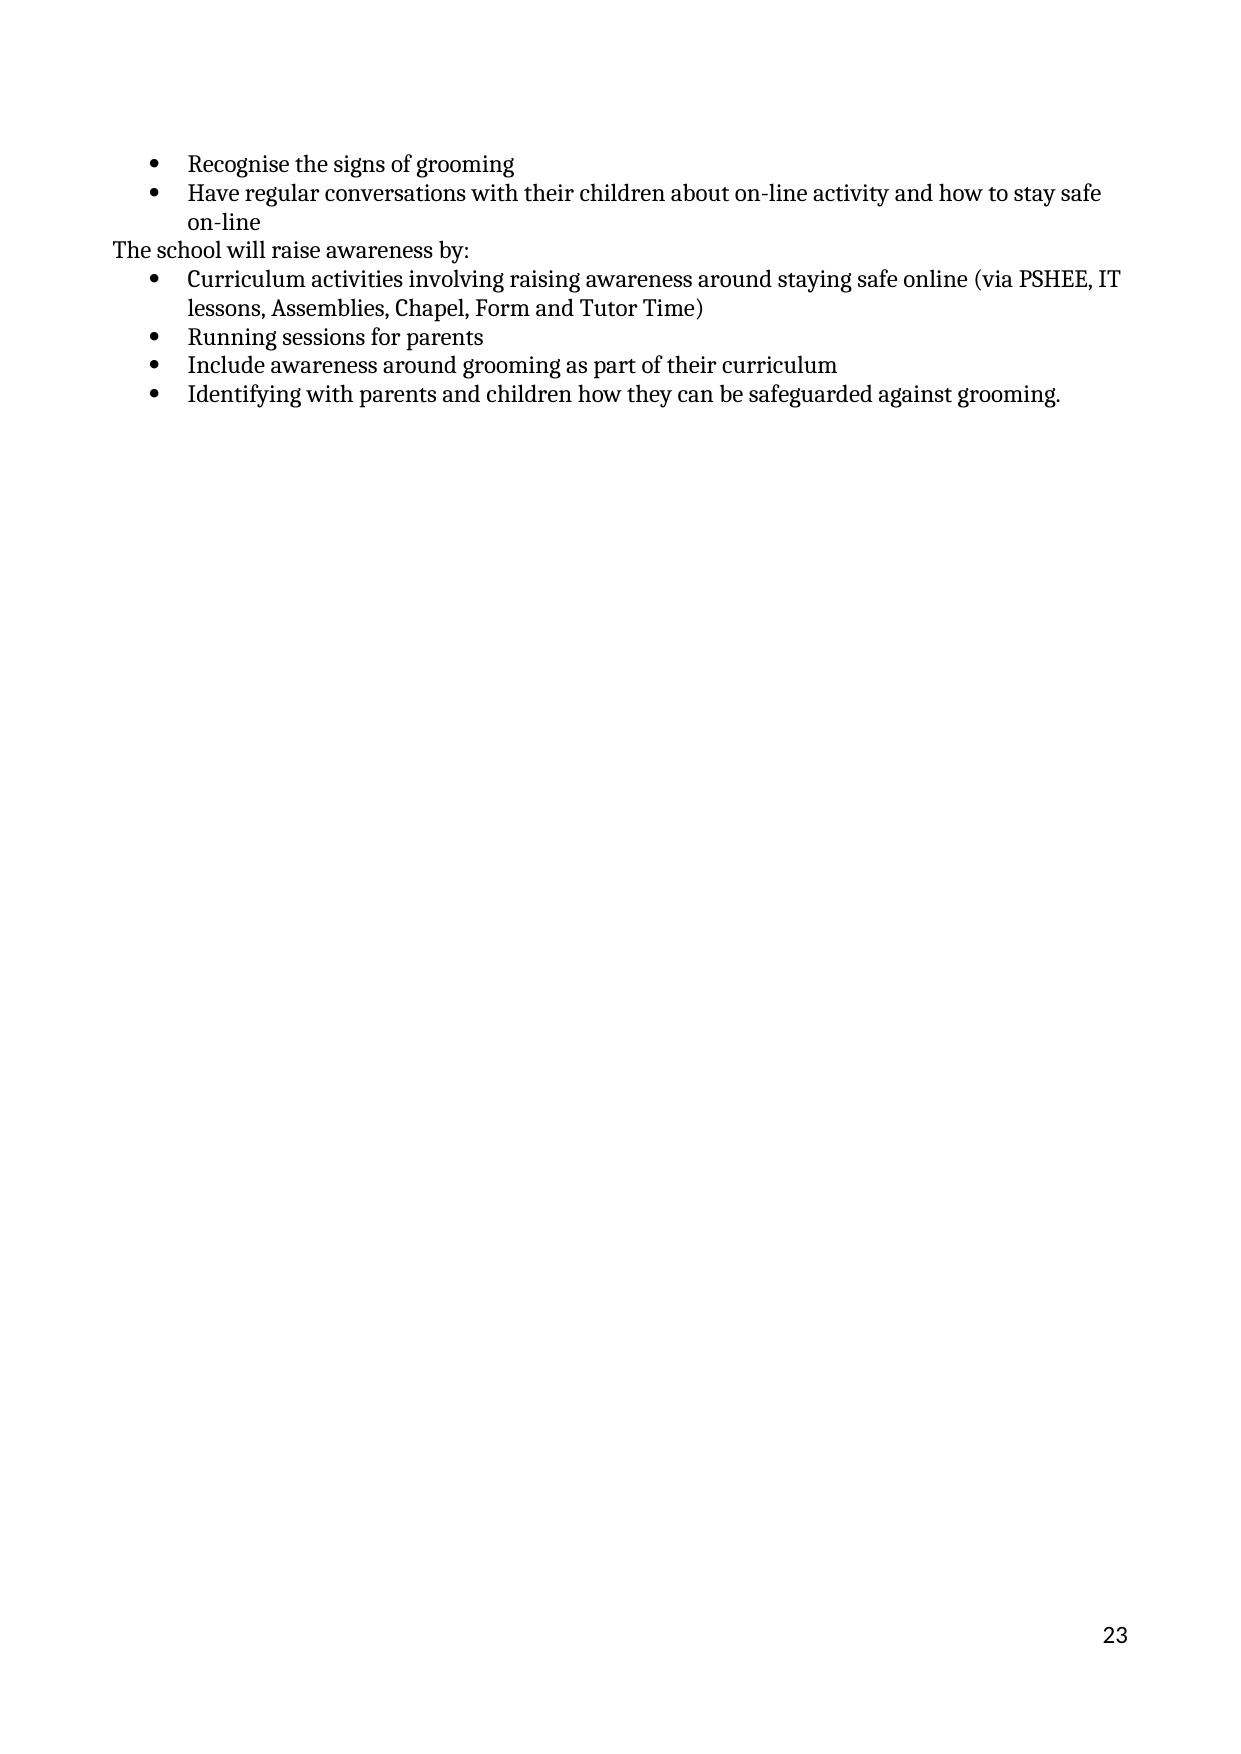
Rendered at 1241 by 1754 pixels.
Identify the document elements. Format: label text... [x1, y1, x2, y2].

text The school will raise awareness by: [112, 236, 1128, 265]
list Recognise the signs of grooming [150, 150, 1128, 179]
list Identifying with parents and children how they can be safeguarded against grooming. [150, 380, 1128, 409]
list Running sessions for parents [150, 322, 1128, 351]
list Curriculum activities involving raising awareness around staying safe online (via PSHEE, IT lessons, Assemblies, Chapel, Form and Tutor Time) [150, 265, 1128, 322]
list Have regular conversations with their children about on-line activity and how to stay safe on-line [150, 179, 1128, 236]
list Include awareness around grooming as part of their curriculum [150, 351, 1128, 380]
